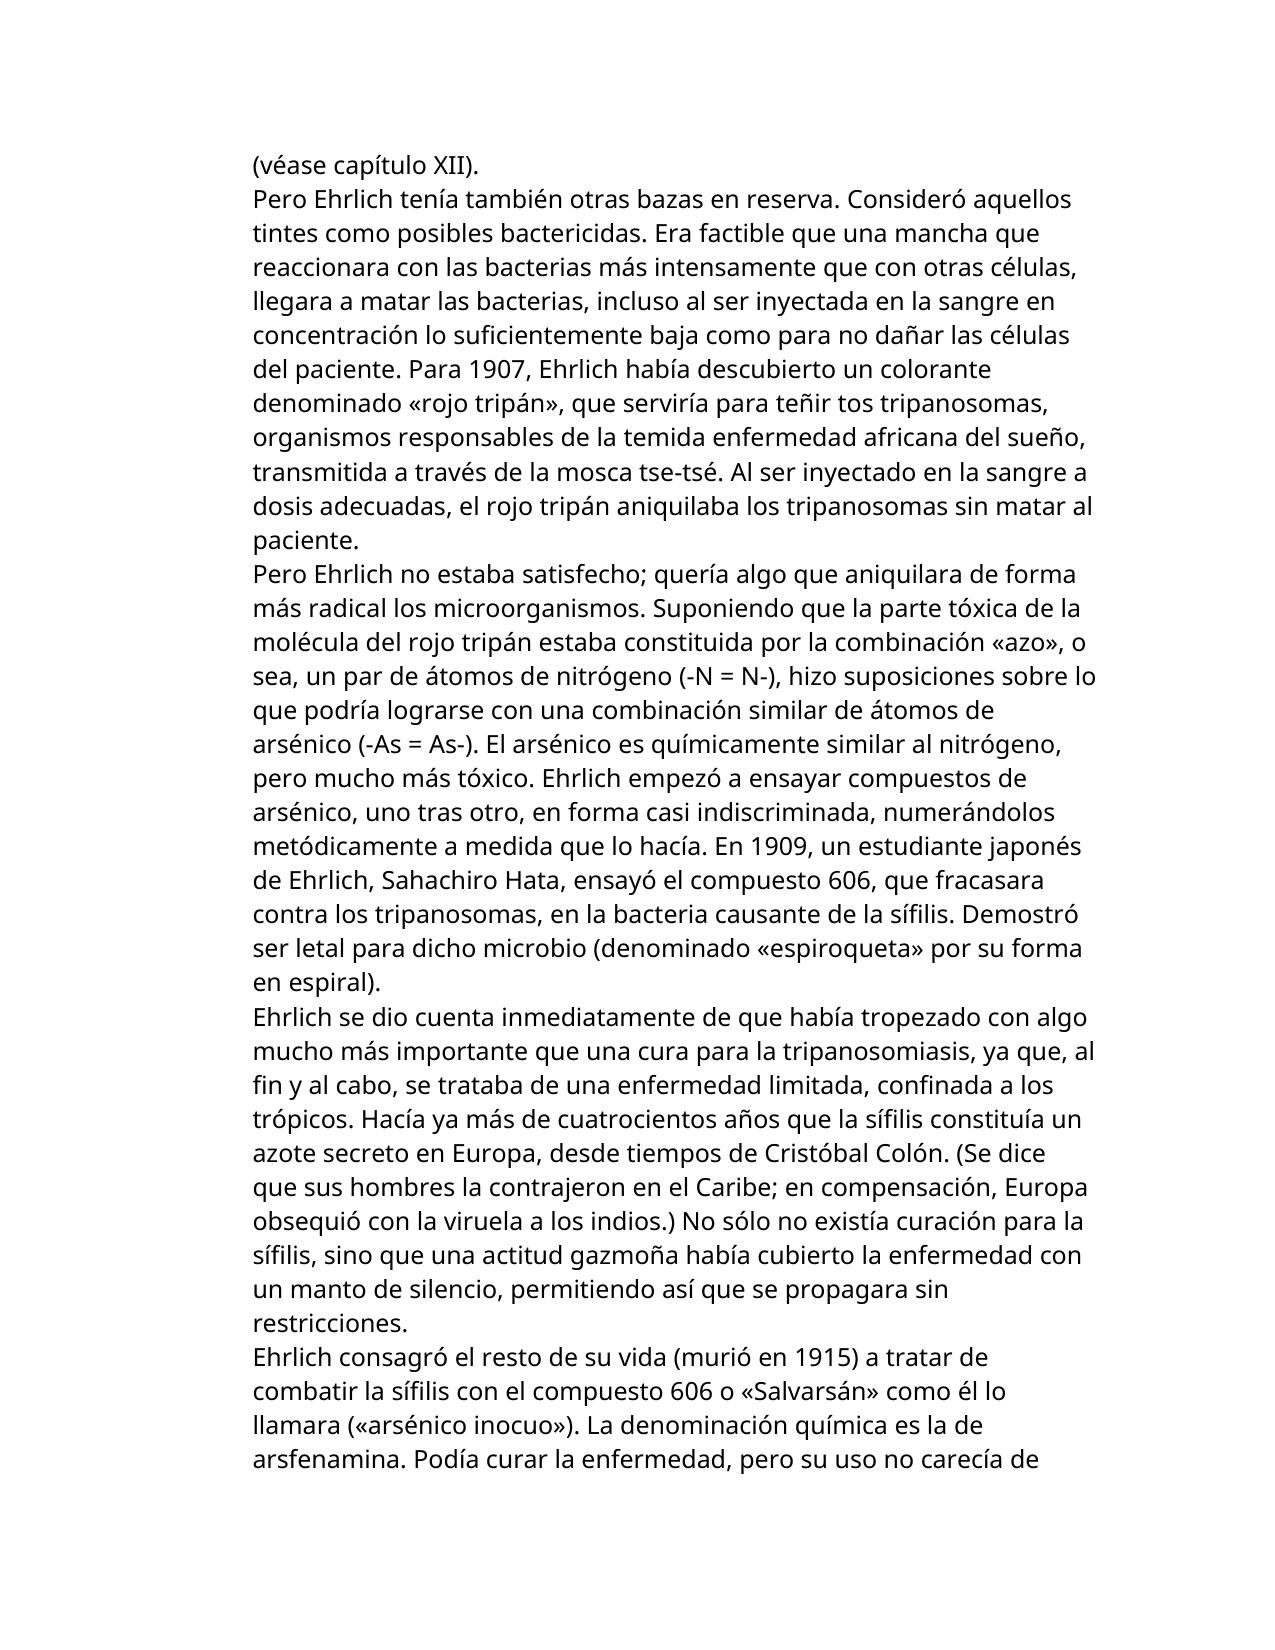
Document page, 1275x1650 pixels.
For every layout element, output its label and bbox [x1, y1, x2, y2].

text [252, 148, 1098, 1476]
